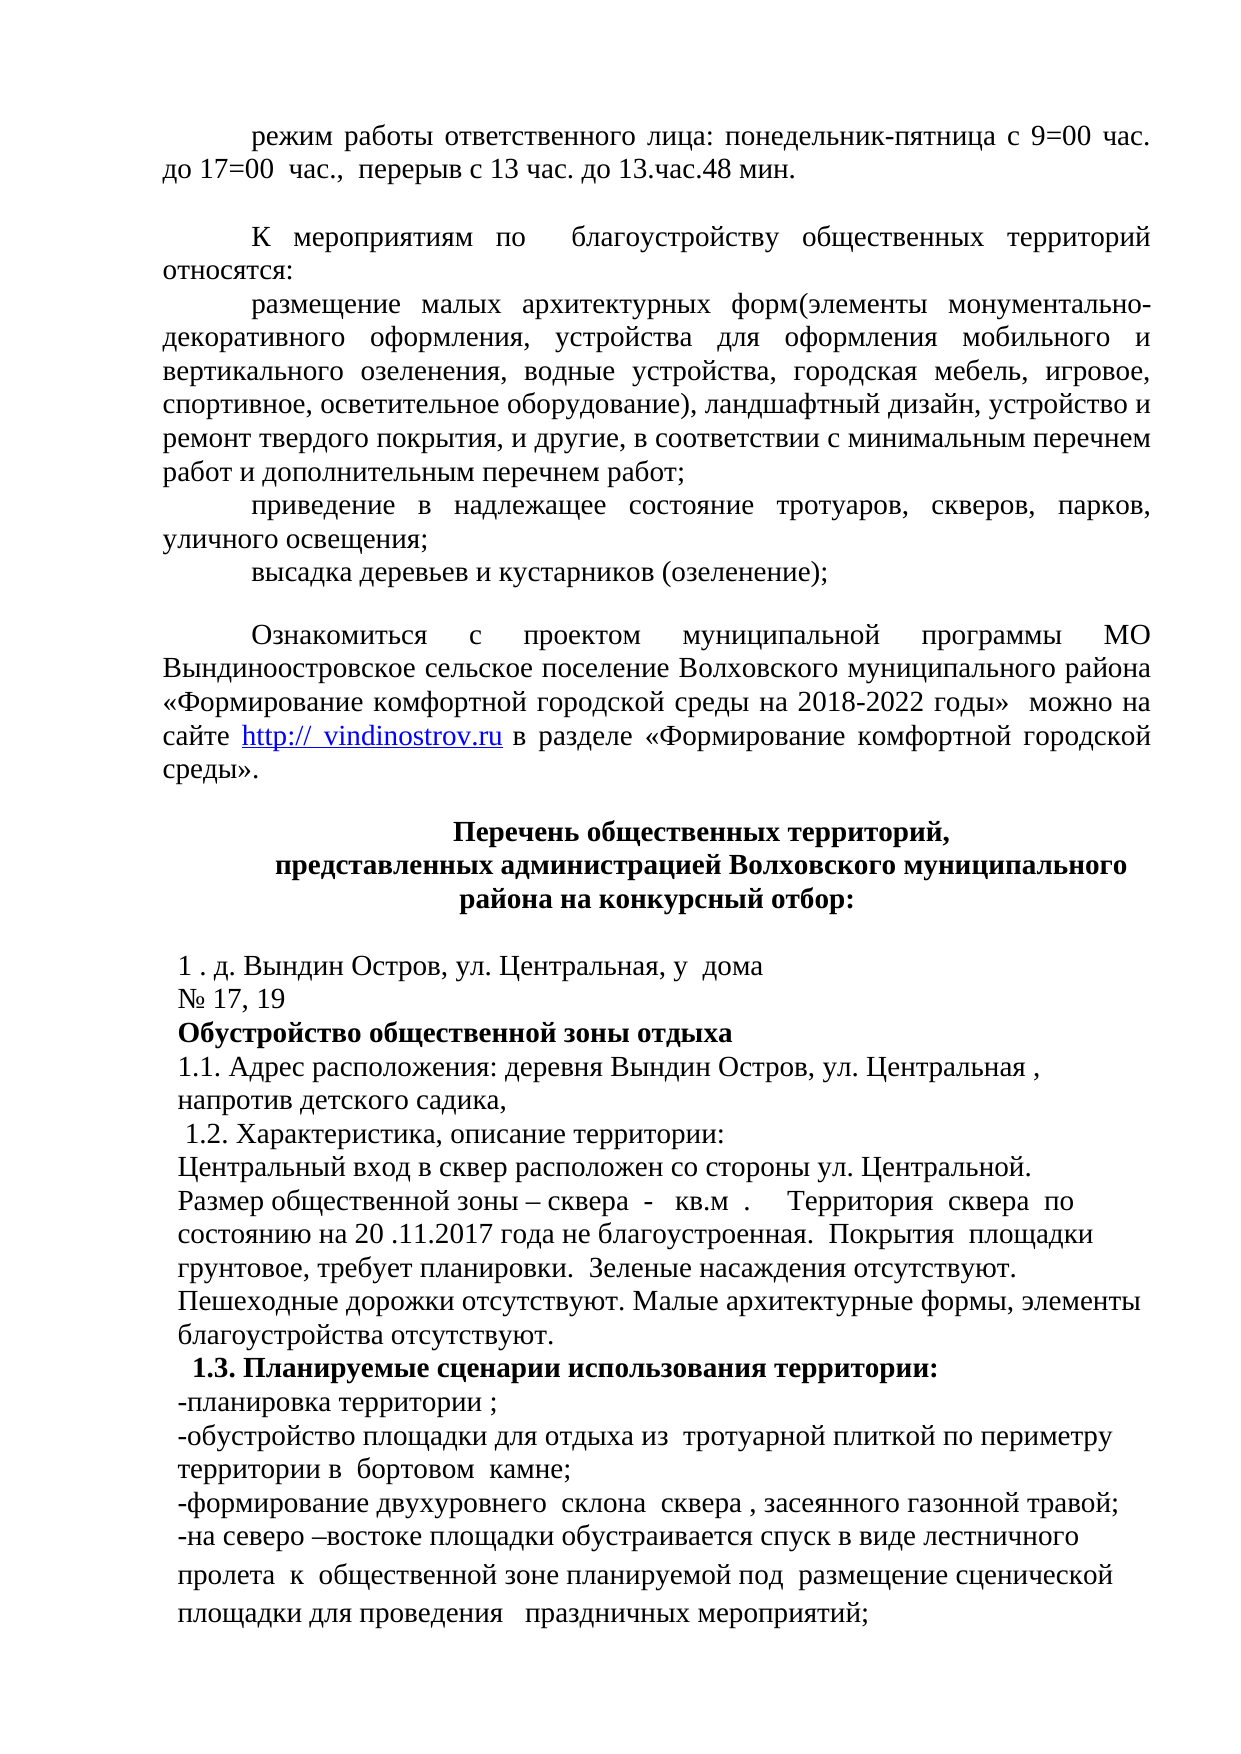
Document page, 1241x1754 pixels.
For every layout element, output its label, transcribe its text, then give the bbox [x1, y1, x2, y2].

text 1 . д. Вындин Остров, ул. Центральная, у дома [177, 948, 1152, 982]
text представленных администрацией Волховского муниципального района на конкурсный отбор: [162, 847, 1152, 914]
text Обустройство общественной зоны отдыха [177, 1015, 1152, 1049]
text -формирование двухуровнего склона сквера , засеянного газонной травой; [177, 1485, 1152, 1518]
text -планировка территории ; [177, 1384, 1152, 1418]
text Перечень общественных территорий, [162, 814, 1152, 847]
text Ознакомиться с проектом муниципальной программы МО Вындиноостровское сельское поселение Волховского муниципального района «Формирование комфортной городской среды на 2018-2022 годы» можно на сайте http:// vindinostrov.ru в разделе «Формирование комфортной городской среды». [162, 617, 1152, 785]
text 1.1. Адрес расположения: деревня Вындин Остров, ул. Центральная , напротив детского садика, [177, 1049, 1152, 1116]
text режим работы ответственного лица: понедельник-пятница с 9=00 час. до 17=00 час., перерыв с 13 час. до 13.час.48 мин. [162, 118, 1152, 185]
text 1.2. Характеристика, описание территории: [177, 1116, 1152, 1149]
text -обустройство площадки для отдыха из тротуарной плиткой по периметру территории в бортовом камне; [177, 1418, 1152, 1485]
text № 17, 19 [177, 982, 1152, 1015]
text приведение в надлежащее состояние тротуаров, скверов, парков, уличного освещения; [162, 487, 1152, 554]
text высадка деревьев и кустарников (озеленение); [162, 554, 1152, 588]
text -на северо –востоке площадки обустраивается спуск в виде лестничного пролета к общественной зоне планируемой под размещение сценической площадки для проведения праздничных мероприятий; [177, 1518, 1152, 1629]
text Центральный вход в сквер расположен со стороны ул. Центральной. [177, 1149, 1152, 1183]
text Размер общественной зоны – сквера - кв.м . Территория сквера по состоянию на 20 .11.2017 года не благоустроенная. Покрытия площадки грунтовое, требует планировки. Зеленые насаждения отсутствуют. Пешеходные дорожки отсутствуют. Малые архитектурные формы, элементы благоустройства отсутствуют. [177, 1183, 1152, 1351]
text 1.3. Планируемые сценарии использования территории: [177, 1351, 1152, 1384]
text К мероприятиям по благоустройству общественных территорий относятся: [162, 219, 1152, 286]
text размещение малых архитектурных форм(элементы монументально-декоративного оформления, устройства для оформления мобильного и вертикального озеленения, водные устройства, городская мебель, игровое, спортивное, осветительное оборудование), ландшафтный дизайн, устройство и ремонт твердого покрытия, и другие, в соответствии с минимальным перечнем работ и дополнительным перечнем работ; [162, 286, 1152, 487]
